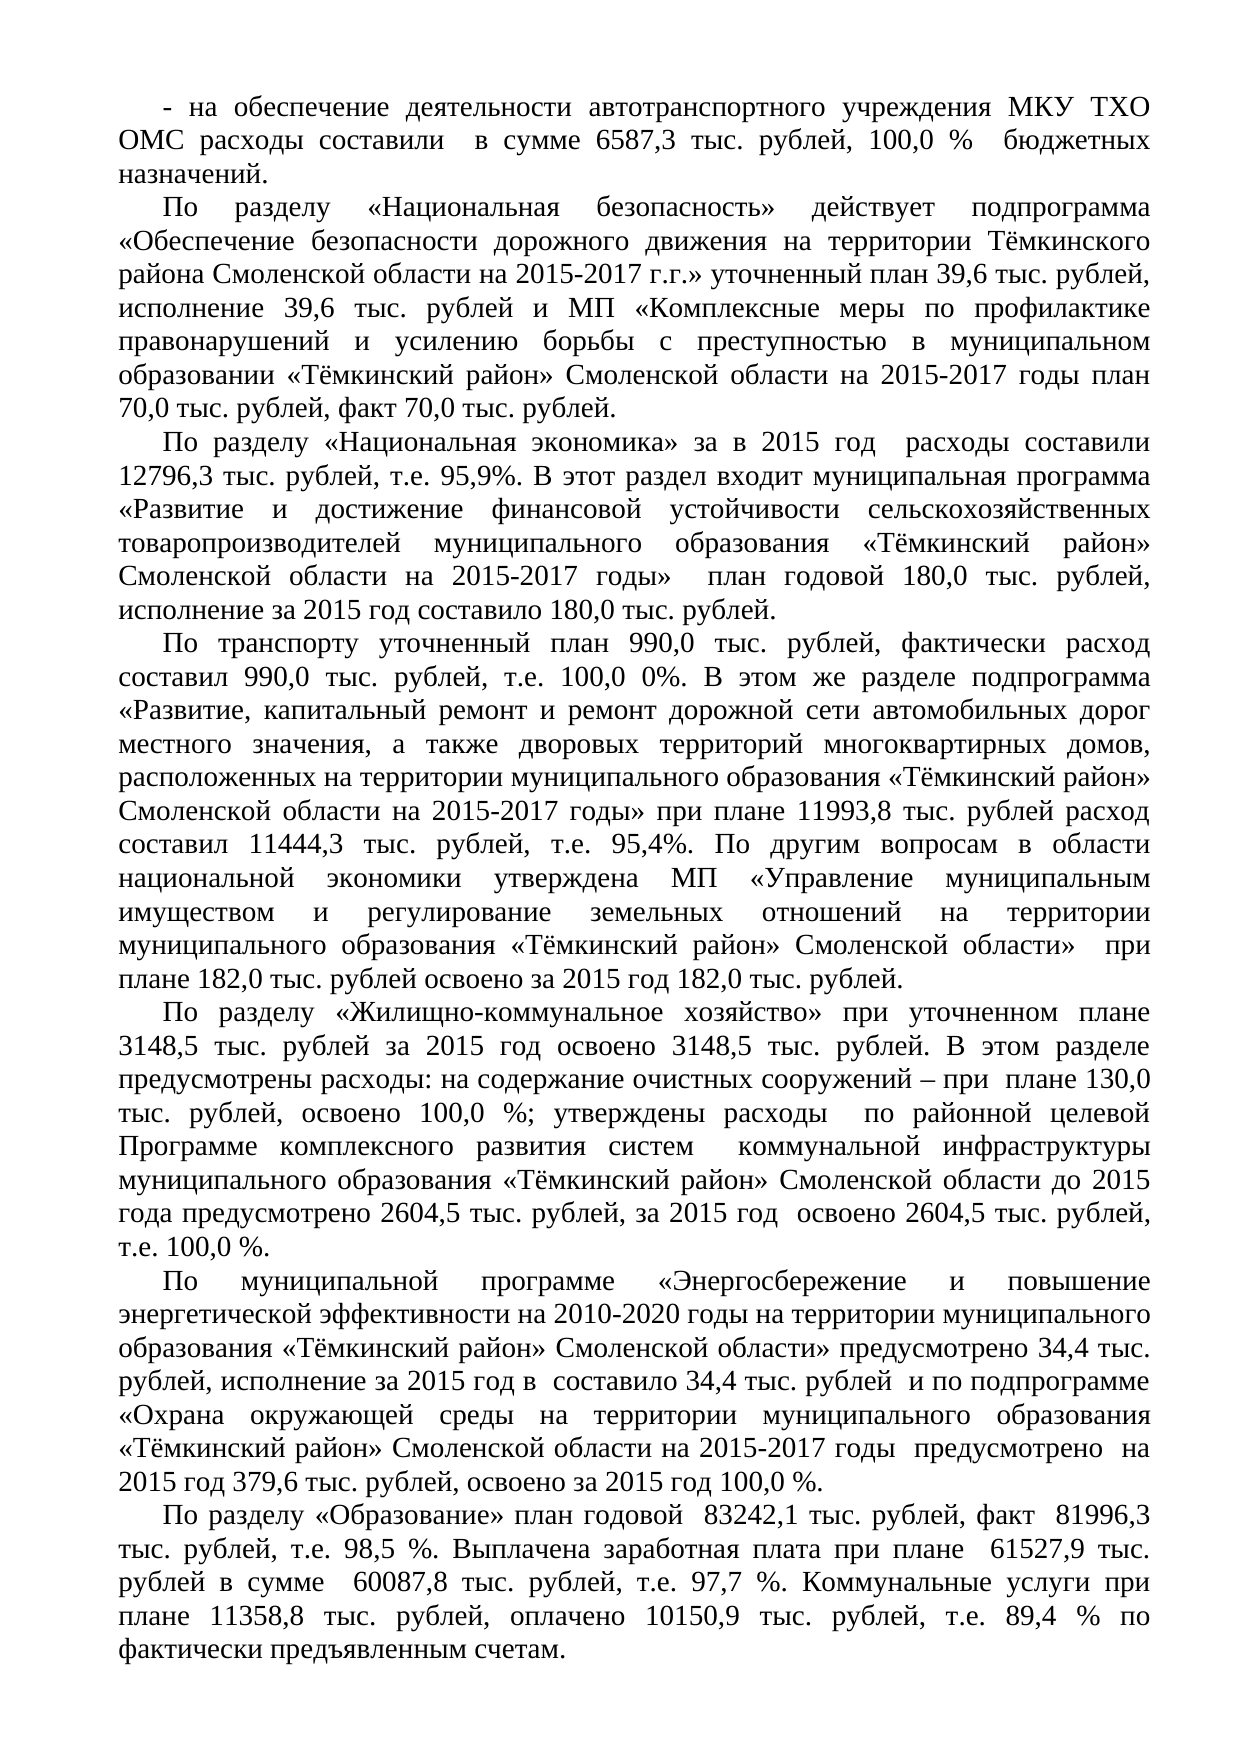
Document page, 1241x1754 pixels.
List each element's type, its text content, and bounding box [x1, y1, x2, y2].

text По разделу «Национальная безопасность» действует подпрограмма «Обеспечение безопасности дорожного движения на территории Тёмкинского района Смоленской области на 2015-2017 г.г.» уточненный план 39,6 тыс. рублей, исполнение 39,6 тыс. рублей и МП «Комплексные меры по профилактике правонарушений и усилению борьбы с преступностью в муниципальном образовании «Тёмкинский район» Смоленской области на 2015-2017 годы план 70,0 тыс. рублей, факт 70,0 тыс. рублей. [118, 189, 1152, 424]
text По разделу «Образование» план годовой 83242,1 тыс. рублей, факт 81996,3 тыс. рублей, т.е. 98,5 %. Выплачена заработная плата при плане 61527,9 тыс. рублей в сумме 60087,8 тыс. рублей, т.е. 97,7 %. Коммунальные услуги при плане 11358,8 тыс. рублей, оплачено 10150,9 тыс. рублей, т.е. 89,4 % по фактически предъявленным счетам. [118, 1497, 1152, 1665]
text По транспорту уточненный план 990,0 тыс. рублей, фактически расход составил 990,0 тыс. рублей, т.е. 100,0 0%. В этом же разделе подпрограмма «Развитие, капитальный ремонт и ремонт дорожной сети автомобильных дорог местного значения, а также дворовых территорий многоквартирных домов, расположенных на территории муниципального образования «Тёмкинский район» Смоленской области на 2015-2017 годы» при плане 11993,8 тыс. рублей расход составил 11444,3 тыс. рублей, т.е. 95,4%. По другим вопросам в области национальной экономики утверждена МП «Управление муниципальным имуществом и регулирование земельных отношений на территории муниципального образования «Тёмкинский район» Смоленской области» при плане 182,0 тыс. рублей освоено за 2015 год 182,0 тыс. рублей. [118, 625, 1152, 994]
text - на обеспечение деятельности автотранспортного учреждения МКУ ТХО ОМС расходы составили в сумме 6587,3 тыс. рублей, 100,0 % бюджетных назначений. [118, 89, 1152, 189]
text По разделу «Национальная экономика» за в 2015 год расходы составили 12796,3 тыс. рублей, т.е. 95,9%. В этот раздел входит муниципальная программа «Развитие и достижение финансовой устойчивости сельскохозяйственных товаропроизводителей муниципального образования «Тёмкинский район» Смоленской области на 2015-2017 годы» план годовой 180,0 тыс. рублей, исполнение за 2015 год составило 180,0 тыс. рублей. [118, 424, 1152, 625]
text По муниципальной программе «Энергосбережение и повышение энергетической эффективности на 2010-2020 годы на территории муниципального образования «Тёмкинский район» Смоленской области» предусмотрено 34,4 тыс. рублей, исполнение за 2015 год в составило 34,4 тыс. рублей и по подпрограмме «Охрана окружающей среды на территории муниципального образования «Тёмкинский район» Смоленской области на 2015-2017 годы предусмотрено на 2015 год 379,6 тыс. рублей, освоено за 2015 год 100,0 %. [118, 1263, 1152, 1497]
text По разделу «Жилищно-коммунальное хозяйство» при уточненном плане 3148,5 тыс. рублей за 2015 год освоено 3148,5 тыс. рублей. В этом разделе предусмотрены расходы: на содержание очистных сооружений – при плане 130,0 тыс. рублей, освоено 100,0 %; утверждены расходы по районной целевой Программе комплексного развития систем коммунальной инфраструктуры муниципального образования «Тёмкинский район» Смоленской области до 2015 года предусмотрено 2604,5 тыс. рублей, за 2015 год освоено 2604,5 тыс. рублей, т.е. 100,0 %. [118, 994, 1152, 1263]
